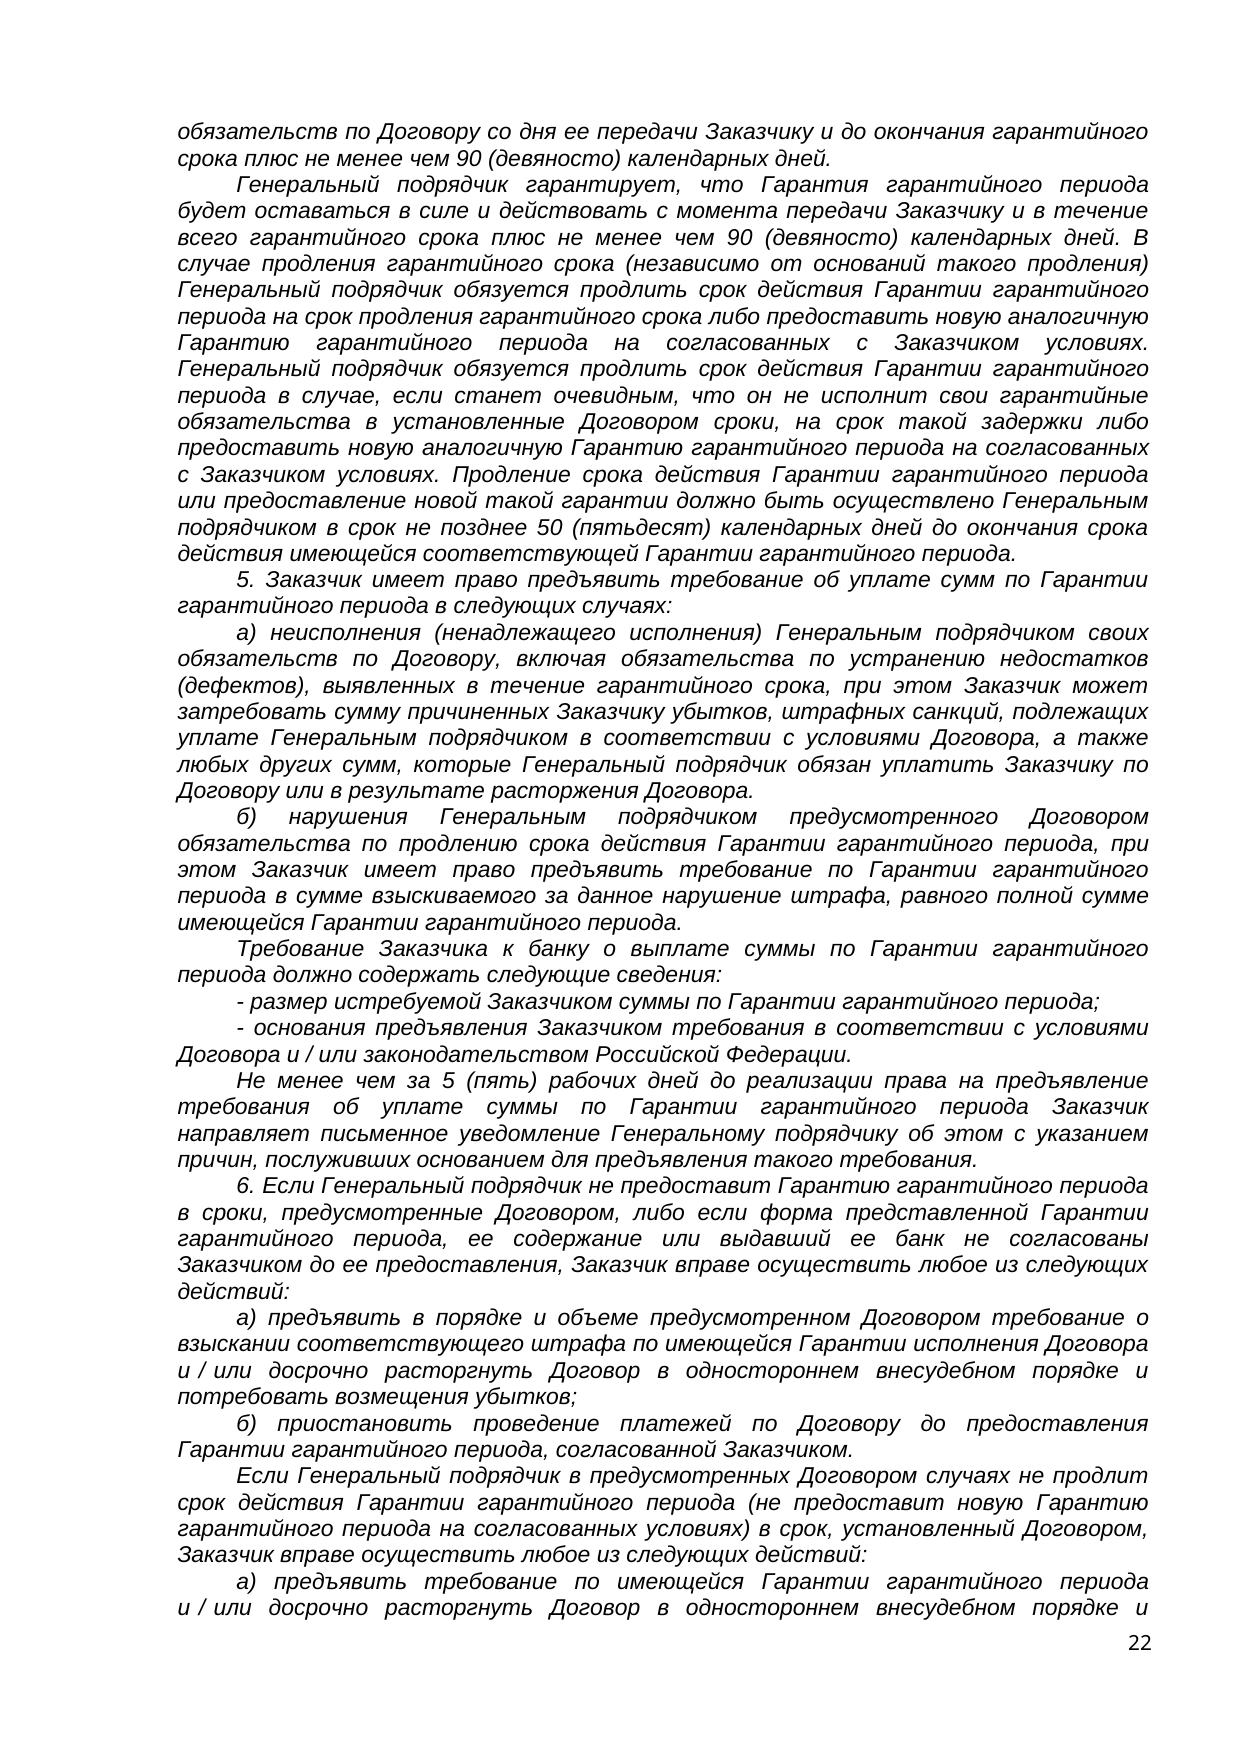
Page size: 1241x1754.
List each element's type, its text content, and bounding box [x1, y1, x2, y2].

text а) предъявить в порядке и объеме предусмотренном Договором требование о взыскании соответствующего штрафа по имеющейся Гарантии исполнения Договора и / или досрочно расторгнуть Договор в одностороннем внесудебном порядке и потребовать возмещения убытков; [177, 1304, 1152, 1409]
text Генеральный подрядчик гарантирует, что Гарантия гарантийного периода будет оставаться в силе и действовать с момента передачи Заказчику и в течение всего гарантийного срока плюс не менее чем 90 (девяносто) календарных дней. В случае продления гарантийного срока (независимо от оснований такого продления) Генеральный подрядчик обязуется продлить срок действия Гарантии гарантийного периода на срок продления гарантийного срока либо предоставить новую аналогичную Гарантию гарантийного периода на согласованных с Заказчиком условиях. Генеральный подрядчик обязуется продлить срок действия Гарантии гарантийного периода в случае, если станет очевидным, что он не исполнит свои гарантийные обязательства в установленные Договором сроки, на срок такой задержки либо предоставить новую аналогичную Гарантию гарантийного периода на согласованных с Заказчиком условиях. Продление срока действия Гарантии гарантийного периода или предоставление новой такой гарантии должно быть осуществлено Генеральным подрядчиком в срок не позднее 50 (пятьдесят) календарных дней до окончания срока действия имеющейся соответствующей Гарантии гарантийного периода. [177, 171, 1152, 566]
text - размер истребуемой Заказчиком суммы по Гарантии гарантийного периода; [177, 988, 1152, 1014]
text - основания предъявления Заказчиком требования в соответствии с условиями Договора и / или законодательством Российской Федерации. [177, 1014, 1152, 1067]
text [177, 118, 1152, 171]
text а) неисполнения (ненадлежащего исполнения) Генеральным подрядчиком своих обязательств по Договору, включая обязательства по устранению недостатков (дефектов), выявленных в течение гарантийного срока, при этом Заказчик может затребовать сумму причиненных Заказчику убытков, штрафных санкций, подлежащих уплате Генеральным подрядчиком в соответствии с условиями Договора, а также любых других сумм, которые Генеральный подрядчик обязан уплатить Заказчику по Договору или в результате расторжения Договора. [177, 619, 1152, 803]
text Не менее чем за 5 (пять) рабочих дней до реализации права на предъявление требования об уплате суммы по Гарантии гарантийного периода Заказчик направляет письменное уведомление Генеральному подрядчику об этом с указанием причин, послуживших основанием для предъявления такого требования. [177, 1067, 1152, 1172]
text Если Генеральный подрядчик в предусмотренных Договором случаях не продлит срок действия Гарантии гарантийного периода (не предоставит новую Гарантию гарантийного периода на согласованных условиях) в срок, установленный Договором, Заказчик вправе осуществить любое из следующих действий: [177, 1462, 1152, 1568]
text б) нарушения Генеральным подрядчиком предусмотренного Договором обязательства по продлению срока действия Гарантии гарантийного периода, при этом Заказчик имеет право предъявить требование по Гарантии гарантийного периода в сумме взыскиваемого за данное нарушение штрафа, равного полной сумме имеющейся Гарантии гарантийного периода. [177, 803, 1152, 935]
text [177, 1568, 1152, 1620]
text 6. Если Генеральный подрядчик не предоставит Гарантию гарантийного периода в сроки, предусмотренные Договором, либо если форма представленной Гарантии гарантийного периода, ее содержание или выдавший ее банк не согласованы Заказчиком до ее предоставления, Заказчик вправе осуществить любое из следующих действий: [177, 1172, 1152, 1304]
text б) приостановить проведение платежей по Договору до предоставления Гарантии гарантийного периода, согласованной Заказчиком. [177, 1409, 1152, 1462]
text 5. Заказчик имеет право предъявить требование об уплате сумм по Гарантии гарантийного периода в следующих случаях: [177, 566, 1152, 619]
text Требование Заказчика к банку о выплате суммы по Гарантии гарантийного периода должно содержать следующие сведения: [177, 935, 1152, 988]
